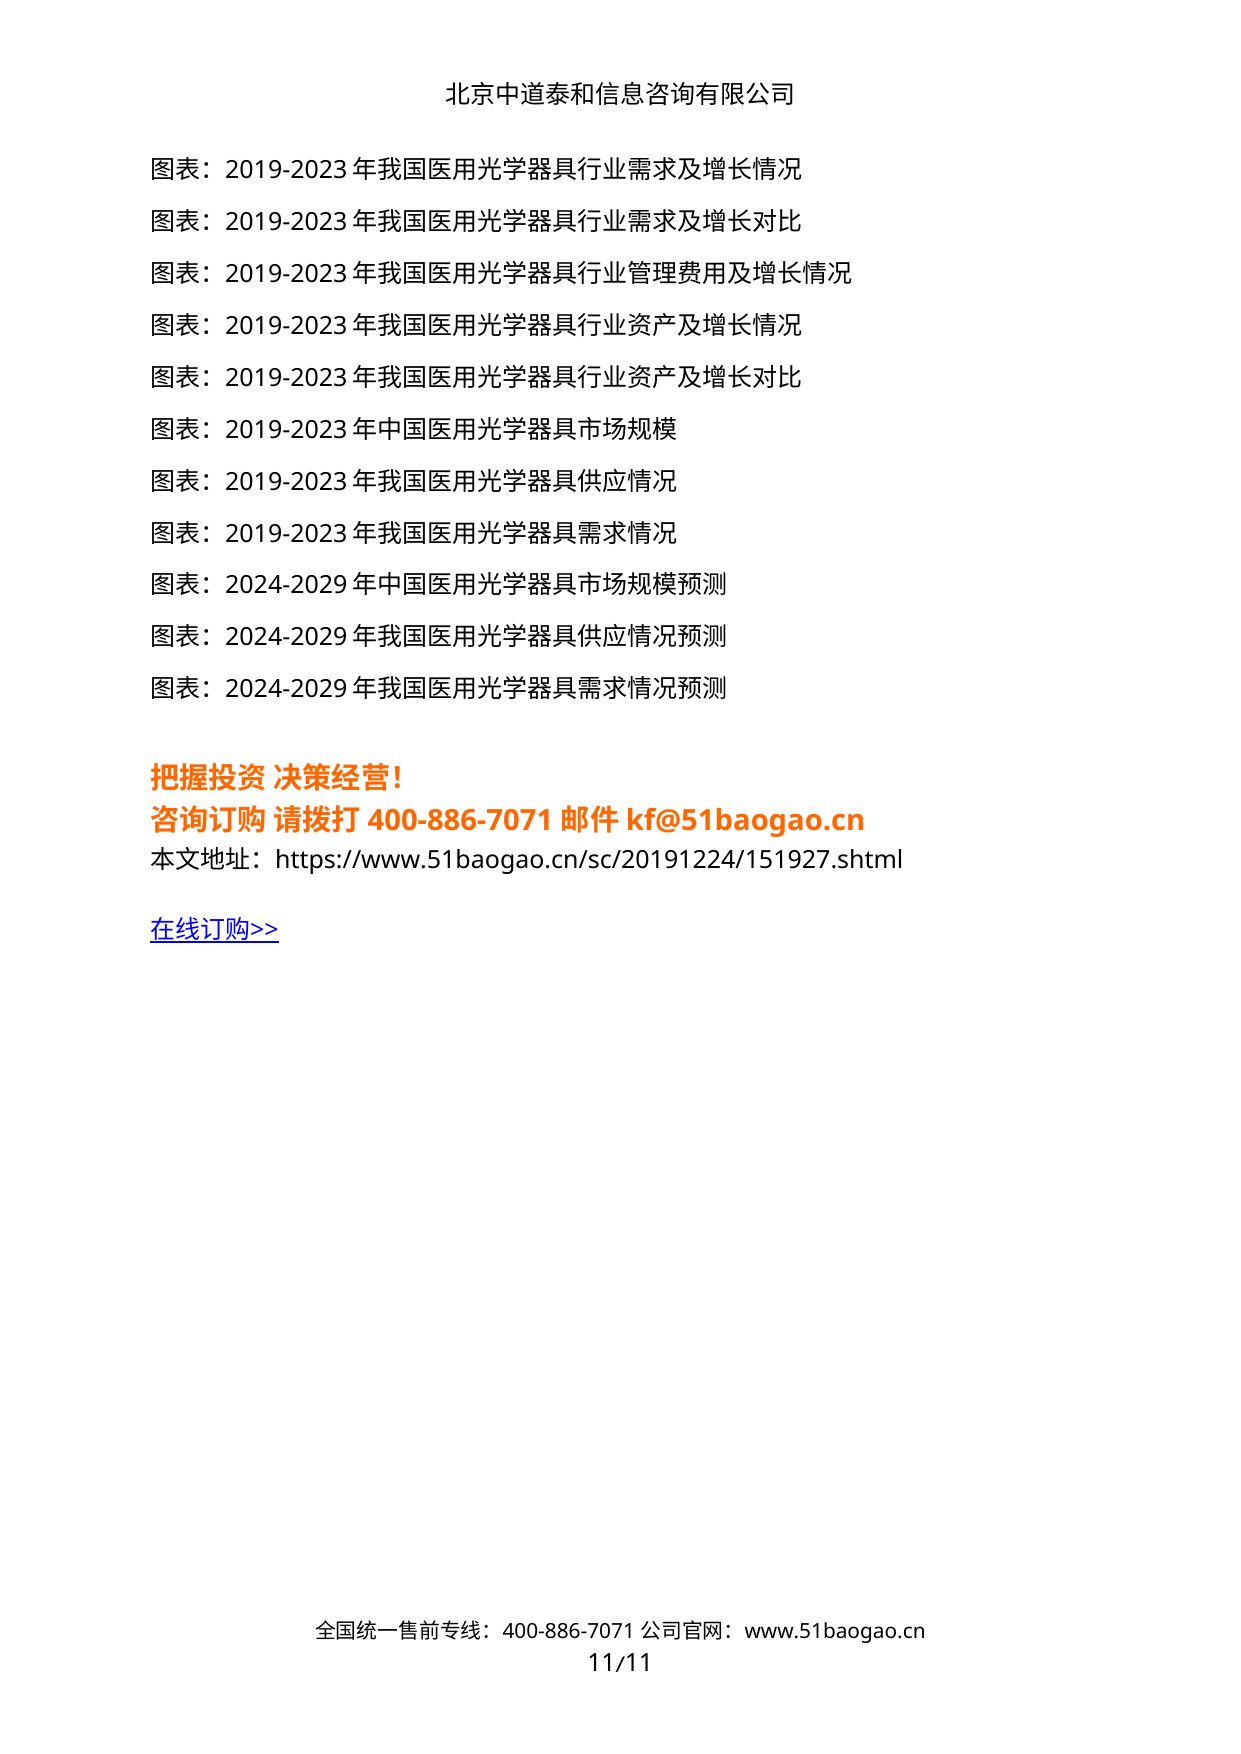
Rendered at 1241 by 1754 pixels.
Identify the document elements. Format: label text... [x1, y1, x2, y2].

text 图表：2019-2023年我国医用光学器具行业管理费用及增长情况 [150, 254, 1090, 290]
text 把握投资 决策经营！咨询订购 请拨打 400-886-7071 邮件 kf@51baogao.cn本文地址：https://www.51baogao.cn/sc/20191224/151927.shtml [150, 721, 1090, 876]
text 图表：2024-2029年我国医用光学器具需求情况预测 [150, 669, 1090, 705]
text 图表：2019-2023年我国医用光学器具行业资产及增长对比 [150, 357, 1090, 394]
text 图表：2019-2023年我国医用光学器具需求情况 [150, 513, 1090, 549]
text 在线订购>> [150, 876, 1090, 946]
text 图表：2019-2023年我国医用光学器具供应情况 [150, 461, 1090, 497]
text 图表：2024-2029年我国医用光学器具供应情况预测 [150, 617, 1090, 653]
text 图表：2019-2023年我国医用光学器具行业需求及增长情况 [150, 150, 1090, 186]
text 图表：2019-2023年我国医用光学器具行业资产及增长情况 [150, 306, 1090, 342]
text 图表：2019-2023年中国医用光学器具市场规模 [150, 409, 1090, 446]
text 图表：2019-2023年我国医用光学器具行业需求及增长对比 [150, 202, 1090, 238]
text 图表：2024-2029年中国医用光学器具市场规模预测 [150, 565, 1090, 601]
